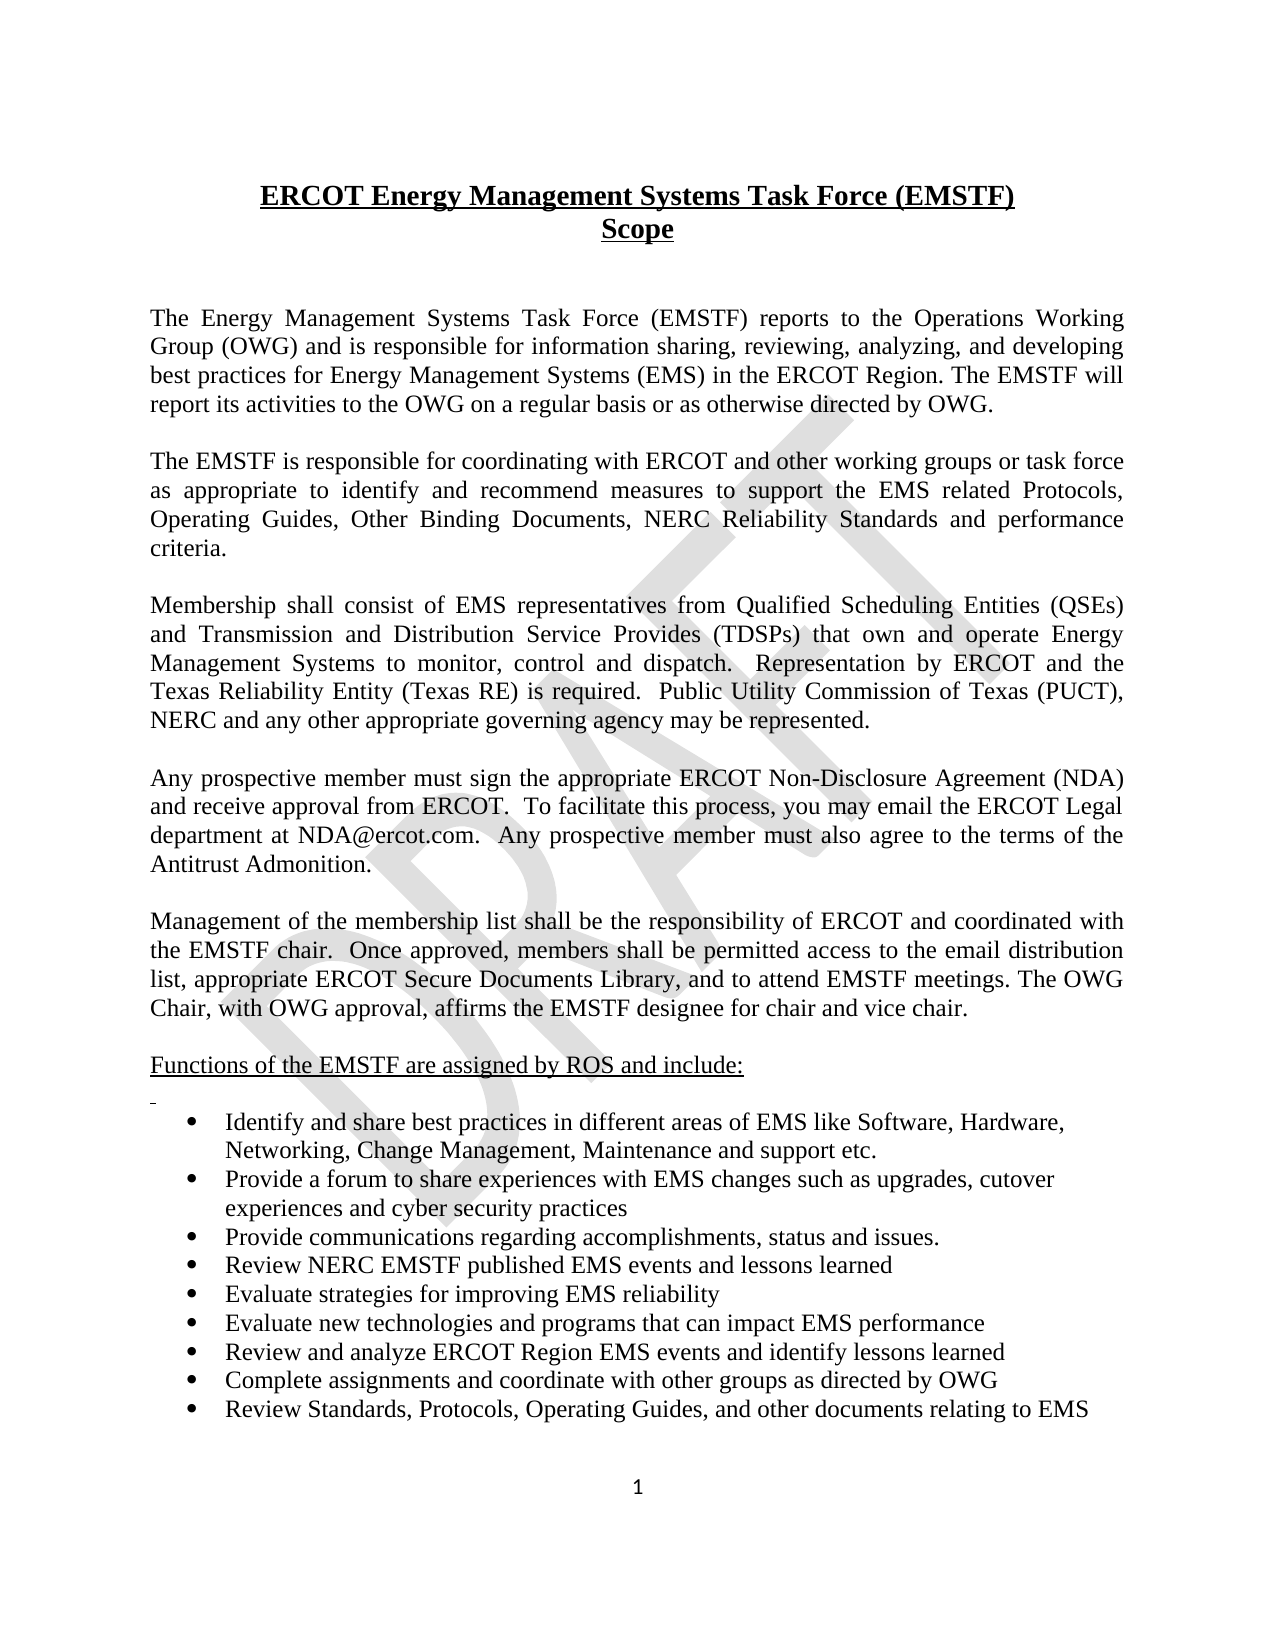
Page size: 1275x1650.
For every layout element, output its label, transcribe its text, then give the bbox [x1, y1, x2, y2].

list Review Standards, Protocols, Operating Guides, and other documents relating to EMS [187, 1394, 1125, 1423]
text Any prospective member must sign the appropriate ERCOT Non-Disclosure Agreement (NDA) and receive approval from ERCOT. To facilitate this process, you may email the ERCOT Legal department at NDA@ercot.com. Any prospective member must also agree to the terms of the Antitrust Admonition. [150, 763, 1125, 878]
text Functions of the EMSTF are assigned by and include: [150, 1050, 1125, 1079]
list Evaluate strategies for improving EMS reliability [187, 1279, 1125, 1308]
text Membership shall consist of EMS representatives from Qualified Scheduling Entities (QSEs) and Transmission and Distribution Service Provides (TDSPs) that own and operate Energy Management Systems to monitor, control and dispatch. Representation by ERCOT and the Texas Reliability Entity (Texas RE) is required. Public Utility Commission of (PUCT), NERC and any other appropriate governing agency may be represented. [150, 590, 1125, 734]
list Review NERC EMSTF published EMS events and lessons learned [187, 1251, 1125, 1279]
text Scope [150, 212, 1125, 245]
list Identify and share best practices in different areas of EMS like Software, Hardware, Networking, Change Management, Maintenance and support etc. [187, 1107, 1125, 1164]
list Provide communications regarding accomplishments, status and issues. [187, 1222, 1125, 1251]
list Evaluate new technologies and programs that can impact EMS performance [187, 1308, 1125, 1337]
text The Energy Management Systems Task Force (EMSTF) reports to the Operations Working Group (OWG) and is responsible for information sharing, reviewing, analyzing, and developing best practices for Energy Management Systems (EMS) in the ERCOT Region. The EMSTF will report its activities to the OWG on a regular basis or as otherwise directed by OWG. [150, 303, 1125, 418]
text Management of the membership list shall be the responsibility of ERCOT and coordinated with the EMSTF chair. Once approved, members shall be permitted access to the email distribution list, appropriate ERCOT Secure Documents Library, and to attend EMSTF meetings. The OWG Chair, with OWG approval, affirms the EMSTF designee for chair and vice chair. [150, 906, 1125, 1021]
list Complete assignments and coordinate with other groups as directed by OWG [187, 1366, 1125, 1394]
list Provide a forum to share experiences with EMS changes such as upgrades, cutover experiences and cyber security practices [187, 1164, 1125, 1222]
text The EMSTF is responsible for coordinating with ERCOT and other working groups or task force as appropriate to identify and recommend measures to support the EMS related Protocols, Operating Guides, Other Binding Documents, NERC Reliability Standards and performance criteria. [150, 446, 1125, 561]
text ERCOT Energy Management Systems Task Force (EMSTF) [150, 178, 1125, 212]
list Review and analyze ERCOT Region EMS events and identify lessons learned [187, 1337, 1125, 1366]
